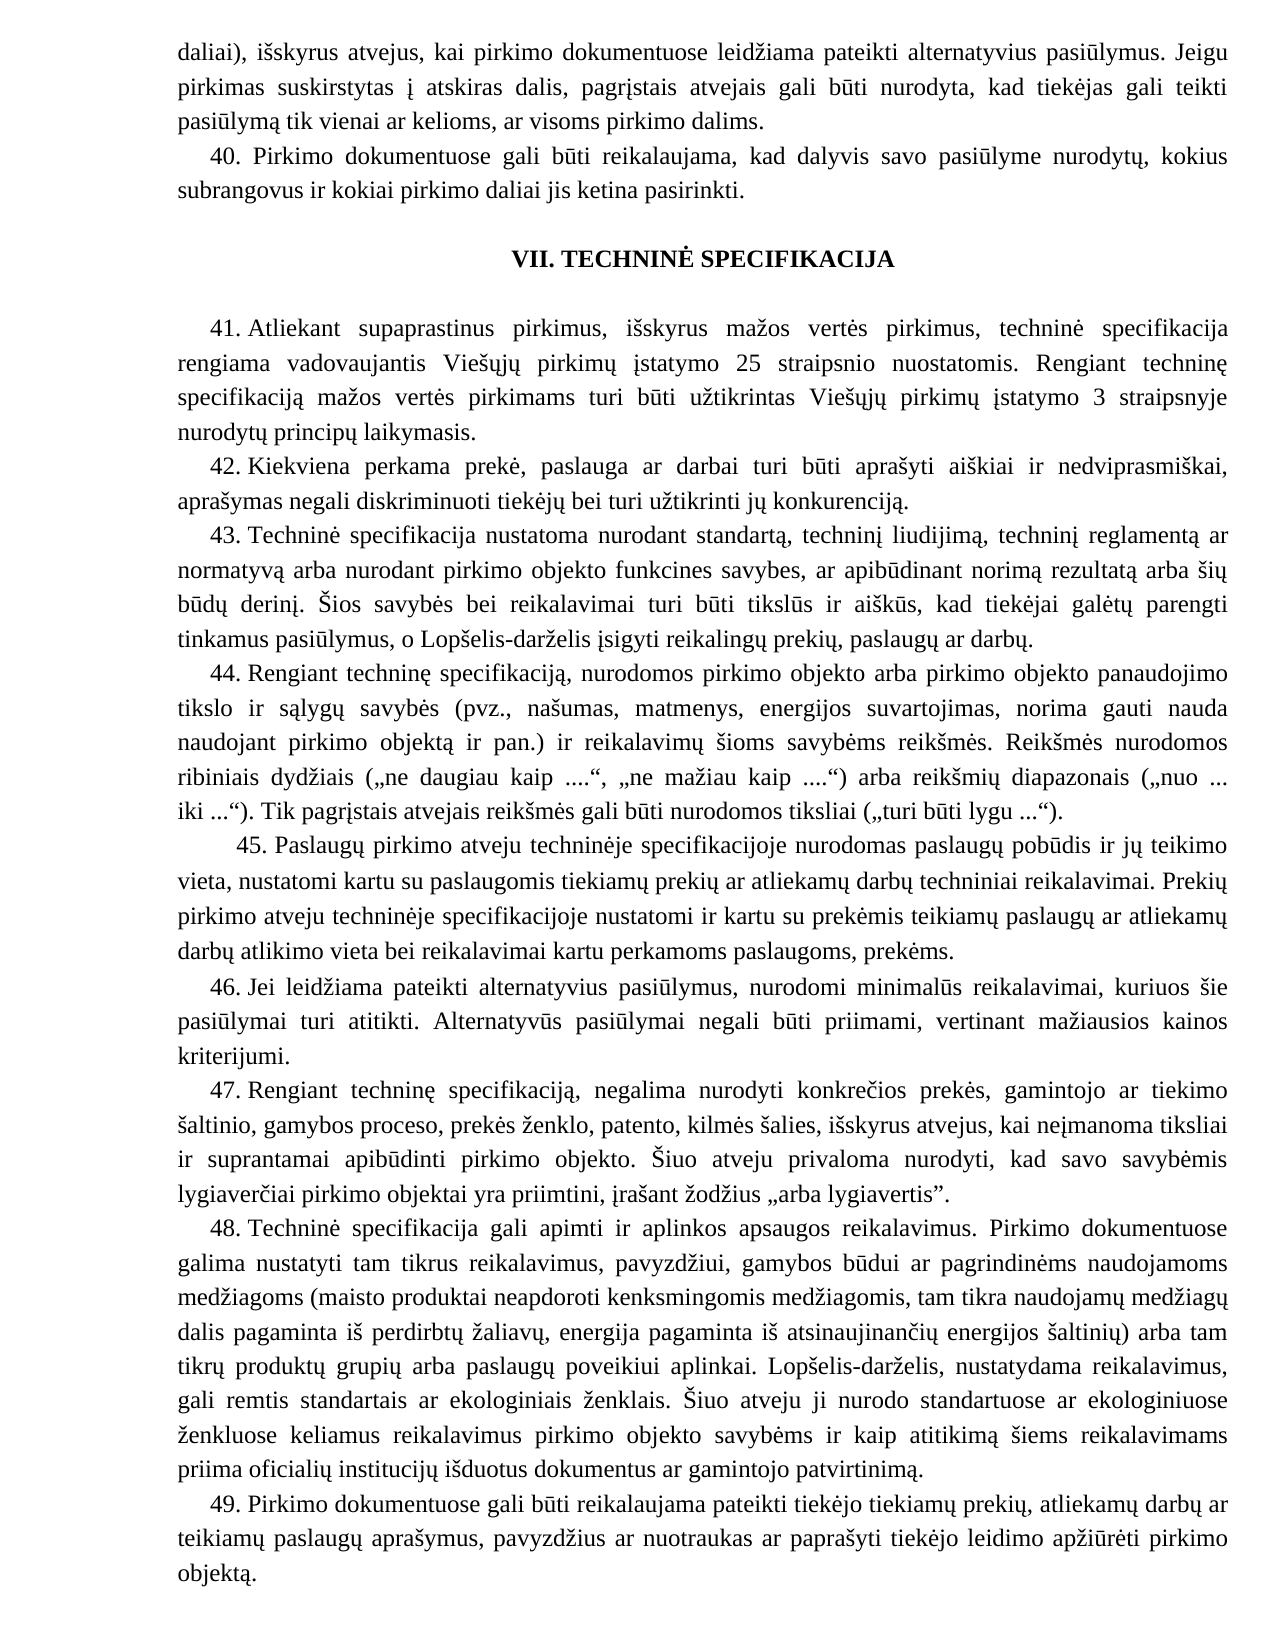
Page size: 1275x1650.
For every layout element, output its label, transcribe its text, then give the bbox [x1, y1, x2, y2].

text 44. Rengiant techninę specifikaciją, nurodomos pirkimo objekto arba pirkimo objekto panaudojimo tikslo ir sąlygų savybės (pvz., našumas, matmenys, energijos suvartojimas, norima gauti nauda naudojant pirkimo objektą ir pan.) ir reikalavimų šioms savybėms reikšmės. Reikšmės nurodomos ribiniais dydžiais („ne daugiau kaip ....“, „ne mažiau kaip ....“) arba reikšmių diapazonais („nuo ... iki ...“). Tik pagrįstais atvejais reikšmės gali būti nurodomos tiksliai („turi būti lygu ...“). [177, 658, 1229, 825]
text 45. Paslaugų pirkimo atveju techninėje specifikacijoje nurodomas paslaugų pobūdis ir jų teikimo vieta, nustatomi kartu su paslaugomis tiekiamų prekių ar atliekamų darbų techniniai reikalavimai. Prekių pirkimo atveju techninėje specifikacijoje nustatomi ir kartu su prekėmis teikiamų paslaugų ar atliekamų darbų atlikimo vieta bei reikalavimai kartu perkamoms paslaugoms, prekėms. [177, 831, 1229, 965]
text 41. Atliekant supaprastinus pirkimus, išskyrus mažos vertės pirkimus, techninė specifikacija rengiama vadovaujantis Viešųjų pirkimų įstatymo 25 straipsnio nuostatomis. Rengiant techninę specifikaciją mažos vertės pirkimams turi būti užtikrintas Viešųjų pirkimų įstatymo 3 straipsnyje nurodytų principų laikymasis. [177, 313, 1229, 446]
text 49. Pirkimo dokumentuose gali būti reikalaujama pateikti tiekėjo tiekiamų prekių, atliekamų darbų ar teikiamų paslaugų aprašymus, pavyzdžius ar nuotraukas ar paprašyti tiekėjo leidimo apžiūrėti pirkimo objektą. [177, 1489, 1229, 1587]
text 48. Techninė specifikacija gali apimti ir aplinkos apsaugos reikalavimus. Pirkimo dokumentuose galima nustatyti tam tikrus reikalavimus, pavyzdžiui, gamybos būdui ar pagrindinėms naudojamoms medžiagoms (maisto produktai neapdoroti kenksmingomis medžiagomis, tam tikra naudojamų medžiagų dalis pagaminta iš perdirbtų žaliavų, energija pagaminta iš atsinaujinančių energijos šaltinių) arba tam tikrų produktų grupių arba paslaugų poveikiui aplinkai. Lopšelis-darželis, nustatydama reikalavimus, gali remtis standartais ar ekologiniais ženklais. Šiuo atveju ji nurodo standartuose ar ekologiniuose ženkluose keliamus reikalavimus pirkimo objekto savybėms ir kaip atitikimą šiems reikalavimams priima oficialių institucijų išduotus dokumentus ar gamintojo patvirtinimą. [177, 1213, 1229, 1483]
text 46. Jei leidžiama pateikti alternatyvius pasiūlymus, nurodomi minimalūs reikalavimai, kuriuos šie pasiūlymai turi atitikti. Alternatyvūs pasiūlymai negali būti priimami, vertinant mažiausios kainos kriterijumi. [177, 972, 1229, 1069]
text VII. TECHNINĖ SPECIFIKACIJA [177, 244, 1229, 273]
text 47. Rengiant techninę specifikaciją, negalima nurodyti konkrečios prekės, gamintojo ar tiekimo šaltinio, gamybos proceso, prekės ženklo, patento, kilmės šalies, išskyrus atvejus, kai neįmanoma tiksliai ir suprantamai apibūdinti pirkimo objekto. Šiuo atveju privaloma nurodyti, kad savo savybėmis lygiaverčiai pirkimo objektai yra priimtini, įrašant žodžius „arba lygiavertis”. [177, 1075, 1229, 1207]
text 43. Techninė specifikacija nustatoma nurodant standartą, techninį liudijimą, techninį reglamentą ar normatyvą arba nurodant pirkimo objekto funkcines savybes, ar apibūdinant norimą rezultatą arba šių būdų derinį. Šios savybės bei reikalavimai turi būti tikslūs ir aiškūs, kad tiekėjai galėtų parengti tinkamus pasiūlymus, o Lopšelis-darželis įsigyti reikalingų prekių, paslaugų ar darbų. [177, 520, 1229, 652]
text 42. Kiekviena perkama prekė, paslauga ar darbai turi būti aprašyti aiškiai ir nedviprasmiškai, aprašymas negali diskriminuoti tiekėjų bei turi užtikrinti jų konkurenciją. [177, 451, 1229, 514]
text 40. Pirkimo dokumentuose gali būti reikalaujama, kad dalyvis savo pasiūlyme nurodytų, kokius subrangovus ir kokiai pirkimo daliai jis ketina pasirinkti. [177, 141, 1229, 204]
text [177, 37, 1229, 135]
